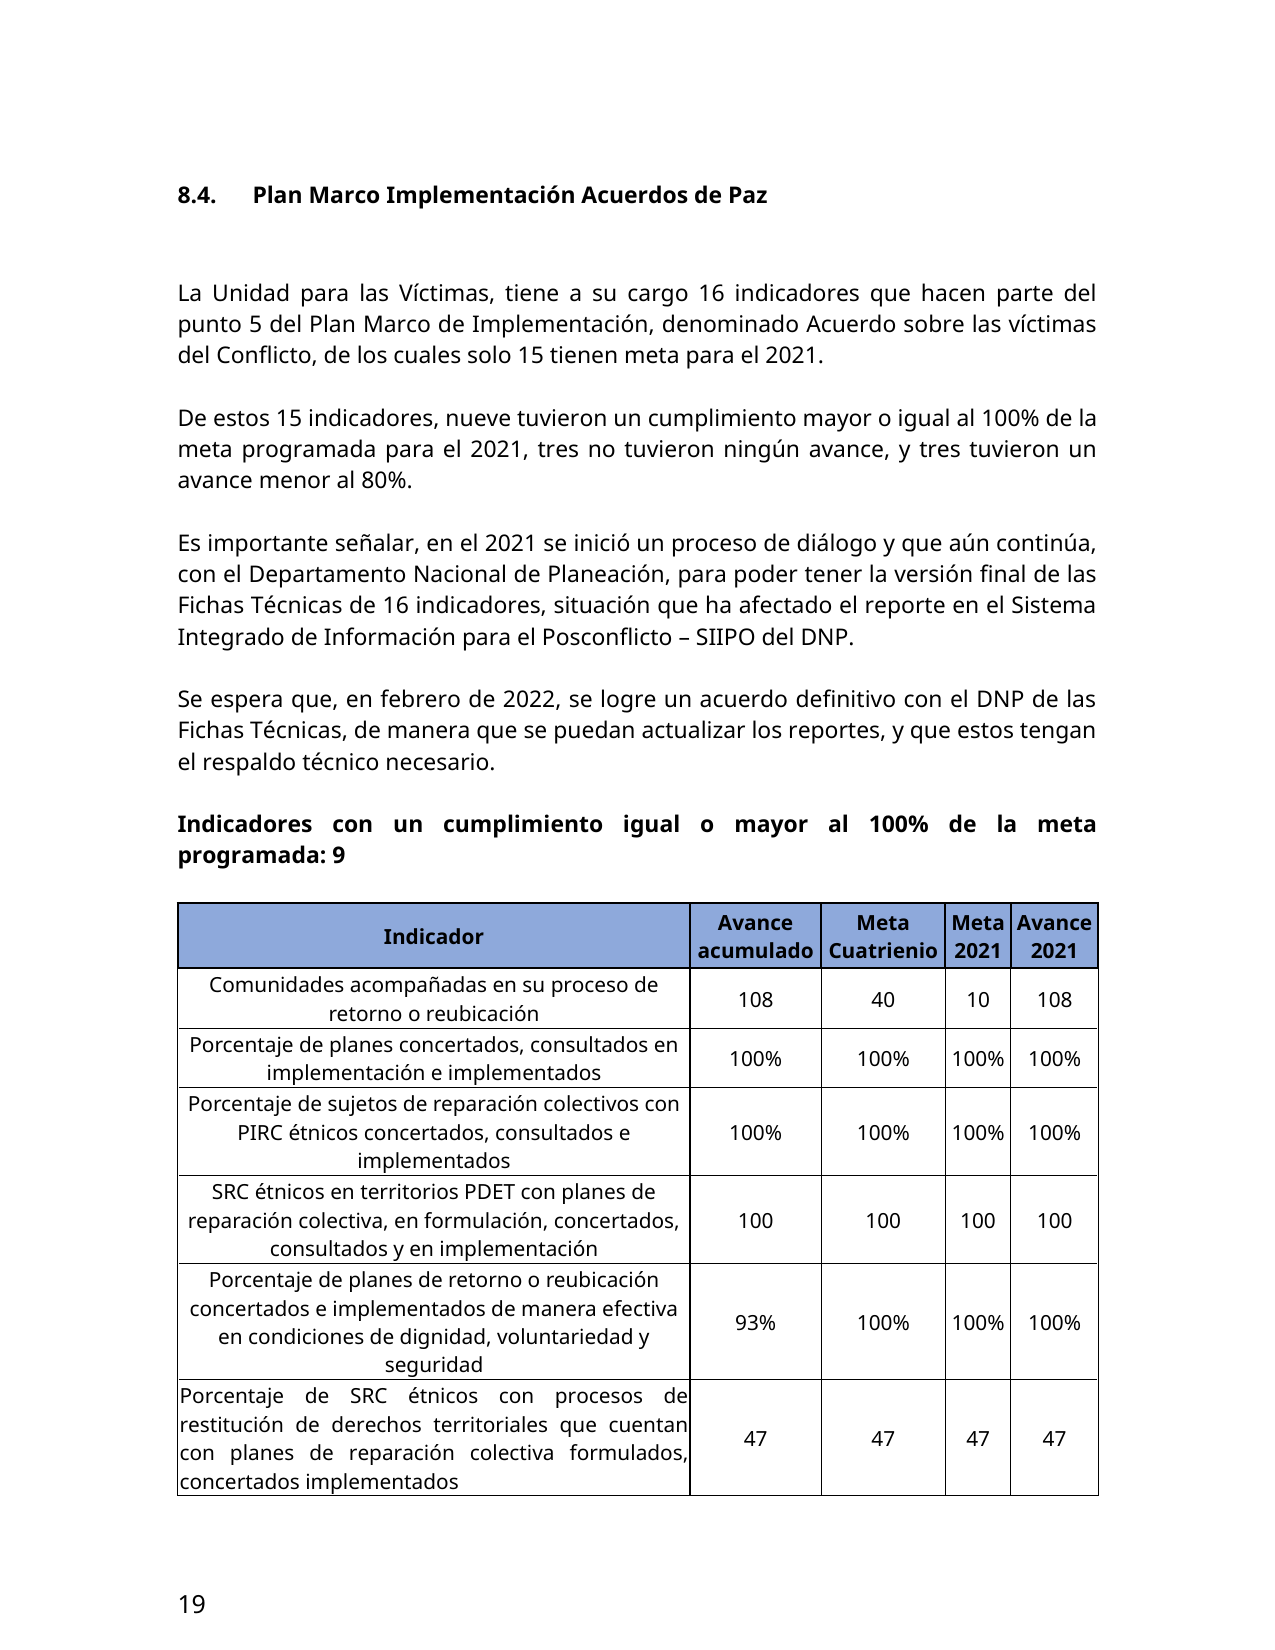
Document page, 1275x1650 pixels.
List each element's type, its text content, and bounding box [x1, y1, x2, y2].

table_cell 10 [946, 969, 1010, 1027]
table_cell 40 [822, 969, 945, 1027]
table_cell 100% [946, 1264, 1010, 1379]
table_cell 100 [822, 1176, 945, 1263]
table_cell 100% [822, 1088, 945, 1175]
table_cell 47 [1011, 1379, 1098, 1495]
table_cell Porcentaje de SRC étnicos con procesos de restitución de derechos territoriales que cuentan con planes de reparación colectiva formulados, concertados implementados [178, 1379, 689, 1495]
table_cell 108 [691, 969, 821, 1027]
text Se espera que, en febrero de 2022, se logre un acuerdo definitivo con el DNP de las Fichas Técnicas, de manera que se puedan actualizar los reportes, y que estos tengan el respaldo técnico necesario. [177, 683, 1098, 777]
table_cell 100% [1011, 1087, 1098, 1175]
table_cell SRC étnicos en territorios PDET con planes de reparación colectiva, en formulación, concertados, consultados y en implementación [178, 1175, 689, 1263]
table_cell 100% [946, 1088, 1010, 1175]
table_cell 100% [822, 1264, 945, 1379]
subtitle Plan Marco Implementación Acuerdos de Paz [177, 179, 1098, 210]
table_cell 47 [822, 1380, 945, 1495]
table_cell 100% [946, 1029, 1010, 1087]
text La Unidad para las Víctimas, tiene a su cargo 16 indicadores que hacen parte del punto 5 del Plan Marco de Implementación, denominado Acuerdo sobre las víctimas del Conflicto, de los cuales solo 15 tienen meta para el 2021. [177, 277, 1098, 371]
table_cell 100 [691, 1176, 821, 1263]
table_cell Porcentaje de planes de retorno o reubicación concertados e implementados de manera efectiva en condiciones de dignidad, voluntariedad y seguridad [178, 1263, 689, 1379]
table_cell 47 [946, 1380, 1010, 1495]
table_cell 100% [691, 1088, 821, 1175]
text De estos 15 indicadores, nueve tuvieron un cumplimiento mayor o igual al 100% de la meta programada para el 2021, tres no tuvieron ningún avance, y tres tuvieron un avance menor al 80%. [177, 402, 1098, 496]
table_header Meta Cuatrienio [822, 904, 944, 967]
table_cell 47 [691, 1380, 821, 1495]
text Es importante señalar, en el 2021 se inició un proceso de diálogo y que aún continúa, con el Departamento Nacional de Planeación, para poder tener la versión final de las Fichas Técnicas de 16 indicadores, situación que ha afectado el reporte en el Sistema Integrado de Información para el Posconflicto – SIIPO del DNP. [177, 527, 1098, 652]
table_cell Porcentaje de planes concertados, consultados en implementación e implementados [178, 1028, 689, 1087]
table_cell 100% [691, 1029, 821, 1087]
table_cell Porcentaje de sujetos de reparación colectivos con PIRC étnicos concertados, consultados e implementados [178, 1087, 689, 1175]
table_cell 100 [1011, 1175, 1098, 1263]
table_cell 100% [1011, 1263, 1098, 1379]
table_cell 93% [691, 1264, 821, 1379]
table_cell 100 [946, 1176, 1010, 1263]
table_cell 100% [1011, 1028, 1098, 1087]
table_cell 100% [822, 1029, 945, 1087]
table_header Avance 2021 [1012, 904, 1097, 967]
table_cell 108 [1011, 969, 1098, 1027]
table_cell Comunidades acompañadas en su proceso de retorno o reubicación [178, 969, 689, 1027]
table_header Avance acumulado [691, 904, 820, 967]
text Indicadores con un cumplimiento igual o mayor al 100% de la meta programada: 9 [177, 808, 1098, 871]
table_header Indicador [179, 904, 689, 967]
table_header Meta 2021 [946, 904, 1010, 967]
